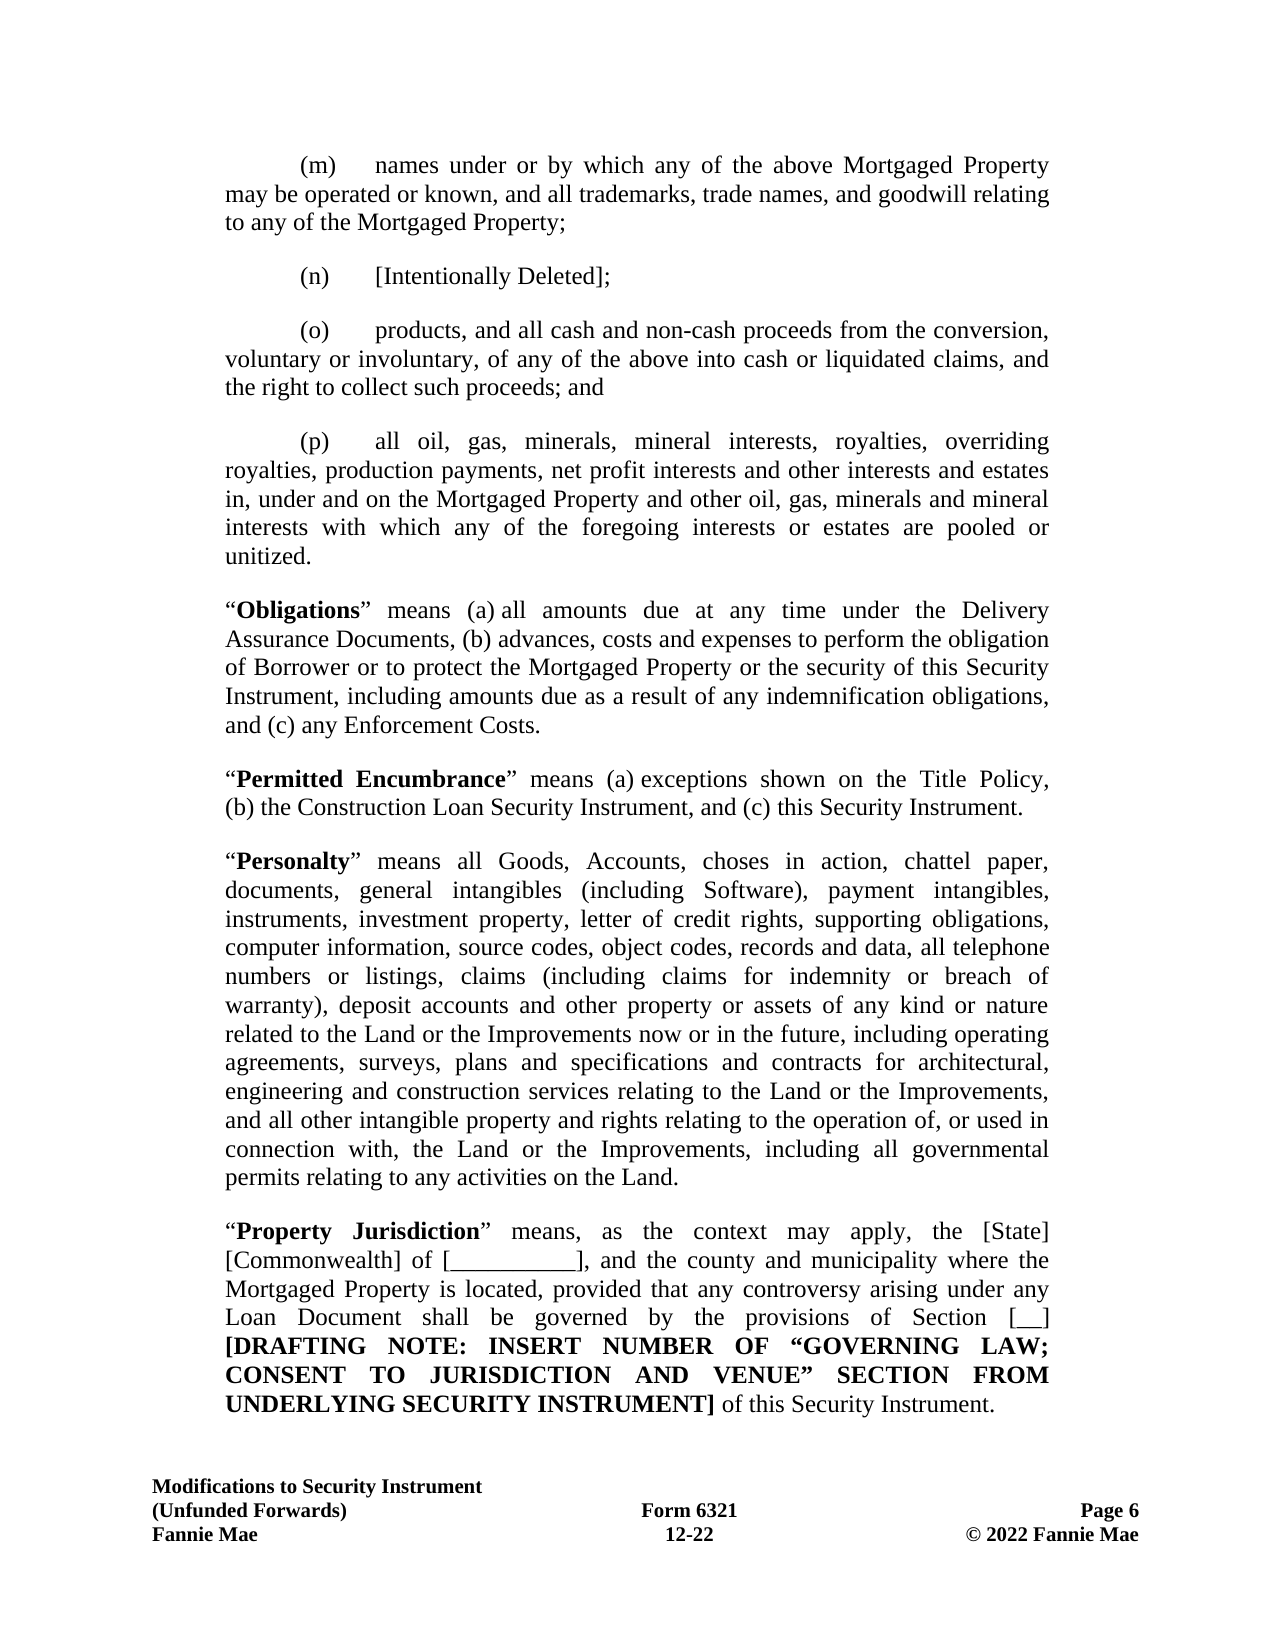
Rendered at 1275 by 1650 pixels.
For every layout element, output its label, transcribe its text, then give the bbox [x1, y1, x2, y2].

text “Property Jurisdiction” means, as the context may apply, the [State][Commonwealth] of [__________], and the county and municipality where the Mortgaged Property is located, provided that any controversy arising under any Loan Document shall be governed by the provisions of Section [__] [DRAFTING NOTE: INSERT NUMBER OF “GOVERNING LAW; CONSENT TO JURISDICTION AND VENUE” SECTION FROM UNDERLYING SECURITY INSTRUMENT] of this Security Instrument. [225, 1216, 1050, 1417]
text (m) names under or by which any of the above Mortgaged Property may be operated or known, and all trademarks, trade names, and goodwill relating to any of the Mortgaged Property; [225, 150, 1050, 236]
text “Personalty” means all Goods, Accounts, choses in action, chattel paper, documents, general intangibles (including Software), payment intangibles, instruments, investment property, letter of credit rights, supporting obligations, computer information, source codes, object codes, records and data, all telephone numbers or listings, claims (including claims for indemnity or breach of warranty), deposit accounts and other property or assets of any kind or nature related to the Land or the Improvements now or in the future, including operating agreements, surveys, plans and specifications and contracts for architectural, engineering and construction services relating to the Land or the Improvements, and all other intangible property and rights relating to the operation of, or used in connection with, the Land or the Improvements, including all governmental permits relating to any activities on the Land. [225, 846, 1050, 1191]
text “Permitted Encumbrance” means (a) exceptions shown on the Title Policy, (b) the Construction Loan Security Instrument, and (c) this Security Instrument. [225, 764, 1050, 821]
text “Obligations” means (a) all amounts due at any time under the Delivery Assurance Documents, (b) advances, costs and expenses to perform the obligation of Borrower or to protect the Mortgaged Property or the security of this Security Instrument, including amounts due as a result of any indemnification obligations, and (c) any Enforcement Costs. [225, 595, 1050, 739]
text (p) all oil, gas, minerals, mineral interests, royalties, overriding royalties, production payments, net profit interests and other interests and estates in, under and on the Mortgaged Property and other oil, gas, minerals and mineral interests with which any of the foregoing interests or estates are pooled or unitized. [225, 426, 1050, 570]
text (n) [Intentionally Deleted]; [225, 261, 1050, 290]
text (o) products, and all cash and non-cash proceeds from the conversion, voluntary or involuntary, of any of the above into cash or liquidated claims, and the right to collect such proceeds; and [225, 315, 1050, 401]
